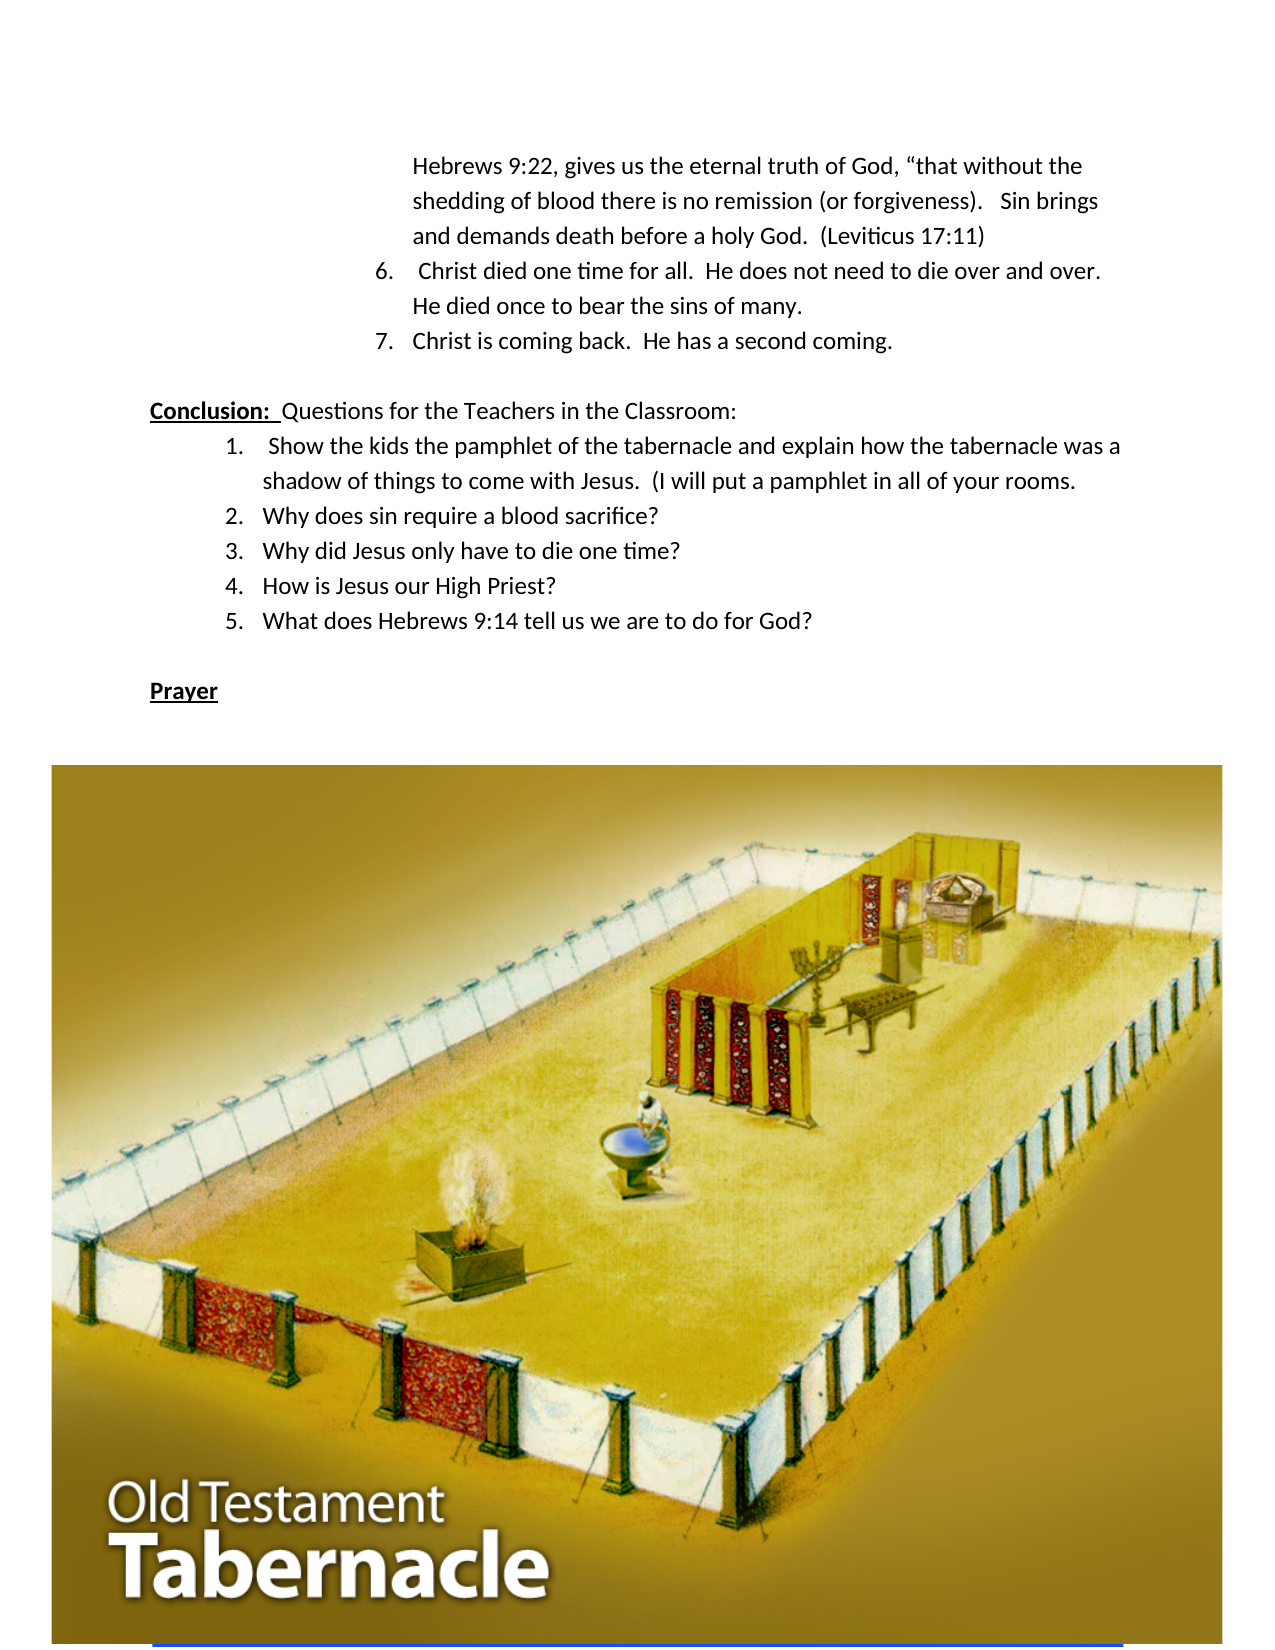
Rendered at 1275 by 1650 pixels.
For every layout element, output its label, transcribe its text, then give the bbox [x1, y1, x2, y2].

text Prayer [150, 675, 1125, 706]
list Show the kids the pamphlet of the tabernacle and explain how the tabernacle was a shadow of things to come with Jesus. (I will put a pamphlet in all of your rooms. [225, 430, 1125, 496]
list Christ is coming back. He has a second coming. [375, 325, 1125, 356]
list Christ died one time for all. He does not need to die over and over. He died once to bear the sins of many. [375, 255, 1125, 321]
list Why did Jesus only have to die one time? [225, 535, 1125, 566]
list What does Hebrews 9:14 tell us we are to do for God? [225, 605, 1125, 636]
list How is Jesus our High Priest? [225, 570, 1125, 601]
list Why does sin require a blood sacrifice? [225, 500, 1125, 531]
text Conclusion: Questions for the Teachers in the Classroom: [150, 395, 1125, 426]
picture [50, 765, 1221, 1646]
list Hebrews 9:22, gives us the eternal truth of God, “that without the shedding of blood there is no remission (or forgiveness). Sin brings and demands death before a holy God. (Leviticus 17:11) [412, 150, 1125, 251]
